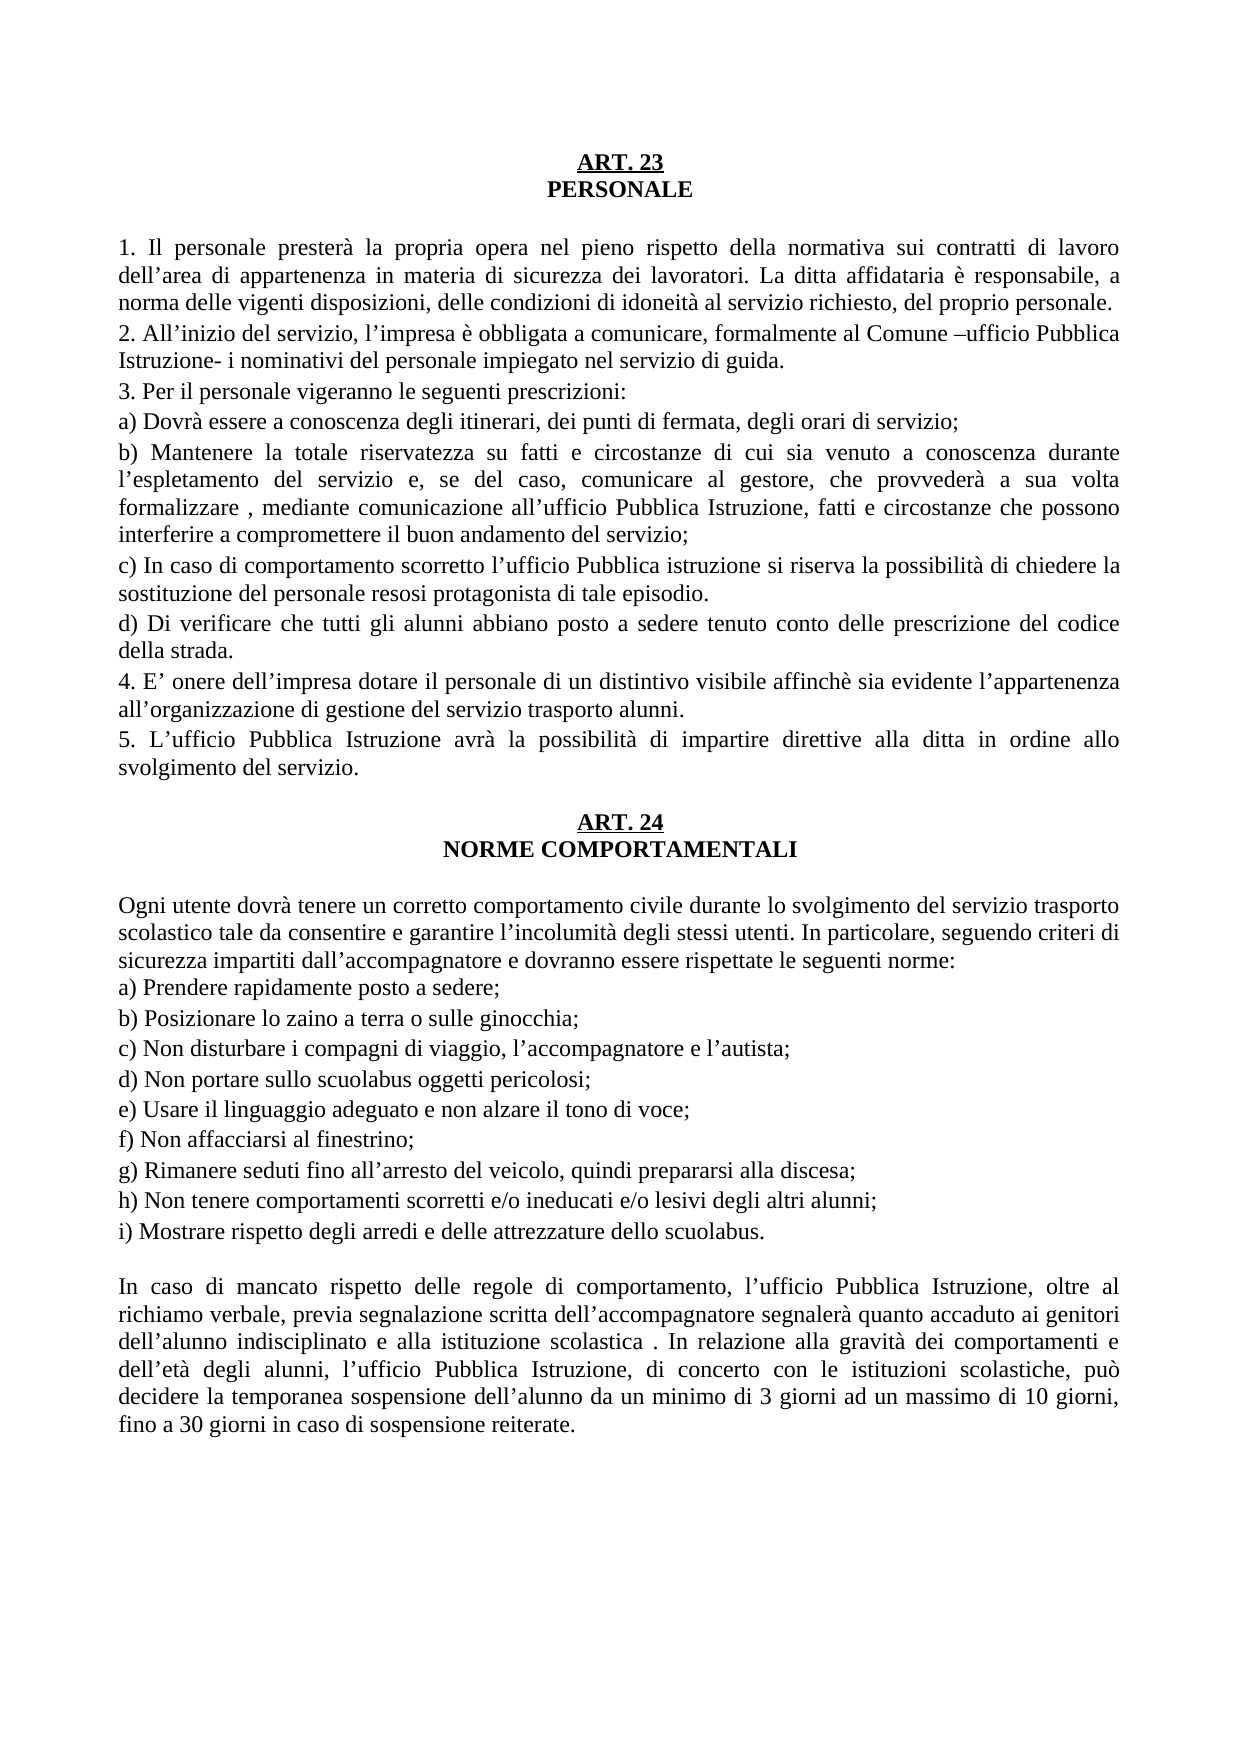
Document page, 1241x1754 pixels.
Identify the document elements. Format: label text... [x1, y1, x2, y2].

text 3. Per il personale vigeranno le seguenti prescrizioni: [118, 377, 1122, 404]
text d) Non portare sullo scuolabus oggetti pericolosi; [118, 1065, 1122, 1092]
text 5. L’ufficio Pubblica Istruzione avrà la possibilità di impartire direttive alla ditta in ordine allo svolgimento del servizio. [118, 725, 1122, 780]
text h) Non tenere comportamenti scorretti e/o ineducati e/o lesivi degli altri alunni; [118, 1186, 1122, 1214]
text g) Rimanere seduti fino all’arresto del veicolo, quindi prepararsi alla discesa; [118, 1156, 1122, 1183]
text b) Mantenere la totale riservatezza su fatti e circostanze di cui sia venuto a conoscenza durante l’espletamento del servizio e, se del caso, comunicare al gestore, che provvederà a sua volta formalizzare , mediante comunicazione all’ufficio Pubblica Istruzione, fatti e circostanze che possono interferire a compromettere il buon andamento del servizio; [118, 438, 1122, 548]
text NORME COMPORTAMENTALI [118, 835, 1122, 863]
text d) Di verificare che tutti gli alunni abbiano posto a sedere tenuto conto delle prescrizione del codice della strada. [118, 609, 1122, 664]
text 4. E’ onere dell’impresa dotare il personale di un distintivo visibile affinchè sia evidente l’appartenenza all’organizzazione di gestione del servizio trasporto alunni. [118, 667, 1122, 722]
text c) Non disturbare i compagni di viaggio, l’accompagnatore e l’autista; [118, 1034, 1122, 1062]
text c) In caso di comportamento scorretto l’ufficio Pubblica istruzione si riserva la possibilità di chiedere la sostituzione del personale resosi protagonista di tale episodio. [118, 551, 1122, 606]
text i) Mostrare rispetto degli arredi e delle attrezzature dello scuolabus. [118, 1217, 1122, 1244]
text a) Dovrà essere a conoscenza degli itinerari, dei punti di fermata, degli orari di servizio; [118, 407, 1122, 435]
text Ogni utente dovrà tenere un corretto comportamento civile durante lo svolgimento del servizio trasporto scolastico tale da consentire e garantire l’incolumità degli stessi utenti. In particolare, seguendo criteri di sicurezza impartiti dall’accompagnatore e dovranno essere rispettate le seguenti norme: [118, 891, 1122, 973]
text ART. 23 [118, 148, 1122, 175]
text 2. All’inizio del servizio, l’impresa è obbligata a comunicare, formalmente al Comune –ufficio Pubblica Istruzione- i nominativi del personale impiegato nel servizio di guida. [118, 319, 1122, 374]
text b) Posizionare lo zaino a terra o sulle ginocchia; [118, 1004, 1122, 1031]
text e) Usare il linguaggio adeguato e non alzare il tono di voce; [118, 1095, 1122, 1123]
text In caso di mancato rispetto delle regole di comportamento, l’ufficio Pubblica Istruzione, oltre al richiamo verbale, previa segnalazione scritta dell’accompagnatore segnalerà quanto accaduto ai genitori dell’alunno indisciplinato e alla istituzione scolastica . In relazione alla gravità dei comportamenti e dell’età degli alunni, l’ufficio Pubblica Istruzione, di concerto con le istituzioni scolastiche, può decidere la temporanea sospensione dell’alunno da un minimo di 3 giorni ad un massimo di 10 giorni, fino a 30 giorni in caso di sospensione reiterate. [118, 1272, 1122, 1438]
text PERSONALE [118, 175, 1122, 203]
text f) Non affacciarsi al finestrino; [118, 1126, 1122, 1153]
text 1. Il personale presterà la propria opera nel pieno rispetto della normativa sui contratti di lavoro dell’area di appartenenza in materia di sicurezza dei lavoratori. La ditta affidataria è responsabile, a norma delle vigenti disposizioni, delle condizioni di idoneità al servizio richiesto, del proprio personale. [118, 233, 1122, 316]
text a) Prendere rapidamente posto a sedere; [118, 973, 1122, 1001]
text ART. 24 [118, 808, 1122, 835]
